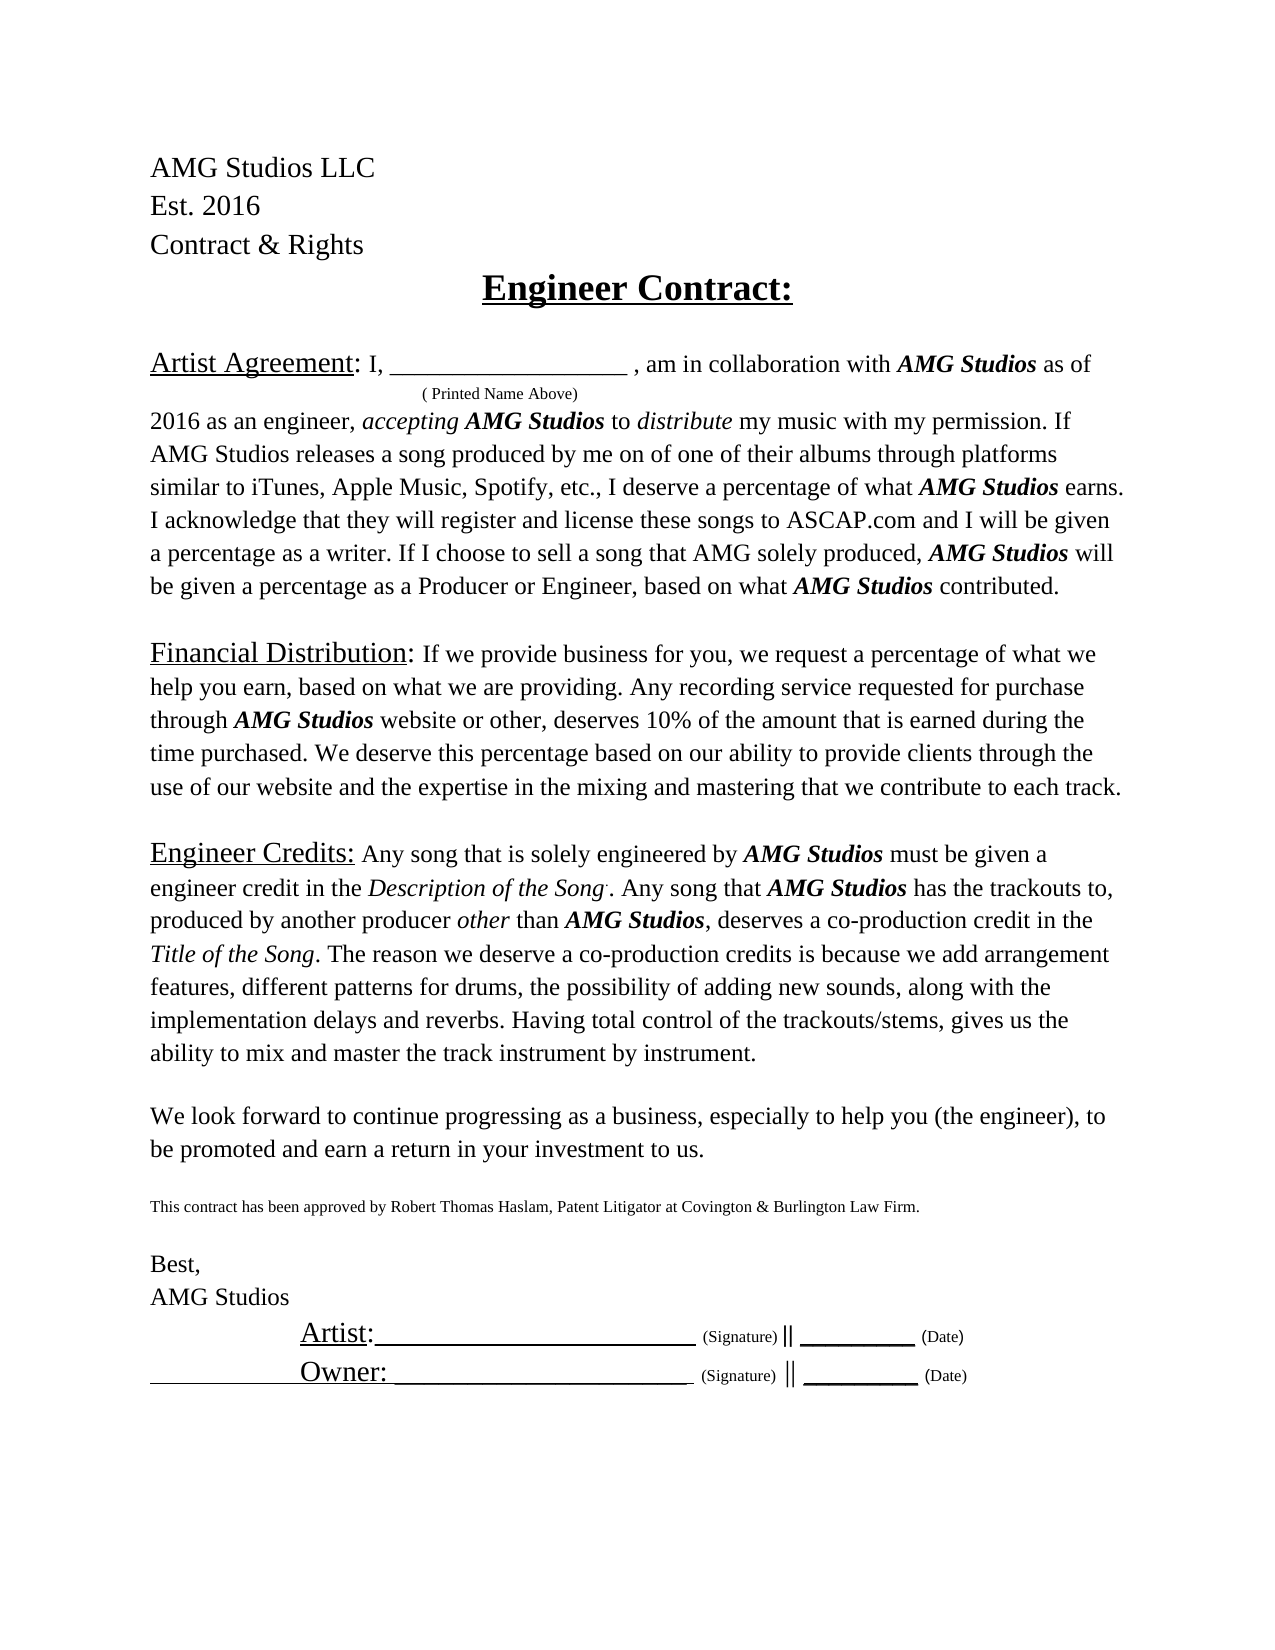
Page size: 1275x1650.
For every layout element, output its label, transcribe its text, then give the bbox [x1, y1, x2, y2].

text AMG Studios [150, 1282, 1125, 1311]
text ( Printed Name Above) [150, 384, 1125, 403]
text AMG Studios LLC [150, 150, 1125, 183]
text Financial Distribution: If we provide business for you, we request a percentage of what we help you earn, based on what we are providing. Any recording service requested for purchase through AMG Studios website or other, deserves 10% of the amount that is earned during the time purchased. We deserve this percentage based on our ability to provide clients through the use of our website and the expertise in the mixing and mastering that we contribute to each track. [150, 635, 1125, 800]
text Owner: ____________________ (Signature) || _________ (Date) [150, 1354, 1125, 1387]
text Contract & Rights [150, 227, 1125, 261]
text We look forward to continue progressing as a business, especially to help you (the engineer), to be promoted and earn a return in your investment to us. [150, 1101, 1125, 1163]
text This contract has been approved by Robert Thomas Haslam, Patent Litigator at Covington & Burlington Law Firm. [150, 1197, 1125, 1216]
text Est. 2016 [150, 188, 1125, 222]
text Artist:______________________ (Signature) || _________ (Date) [150, 1315, 1125, 1349]
text Engineer Credits: Any song that is solely engineered by AMG Studios must be given a engineer credit in the Description of the Song.. Any song that AMG Studios has the trackouts to, produced by another producer other than AMG Studios, deserves a co-production credit in the Title of the Song. The reason we deserve a co-production credits is because we add arrangement features, different patterns for drums, the possibility of adding new sounds, along with the implementation delays and reverbs. Having total control of the trackouts/stems, gives us the ability to mix and master the track instrument by instrument. [150, 835, 1125, 1066]
text Artist Agreement: I, ___________________ , am in collaboration with AMG Studios as of [150, 345, 1125, 379]
text Engineer Contract: [150, 266, 1125, 309]
text Best, [150, 1249, 1125, 1278]
text 2016 as an engineer, accepting AMG Studios to distribute my music with my permission. If AMG Studios releases a song produced by me on of one of their albums through platforms similar to iTunes, Apple Music, Spotify, etc., I deserve a percentage of what AMG Studios earns. I acknowledge that they will register and license these songs to ASCAP.com and I will be given a percentage as a writer. If I choose to sell a song that AMG solely produced, AMG Studios will be given a percentage as a Producer or Engineer, based on what AMG Studios contributed. [150, 406, 1125, 600]
